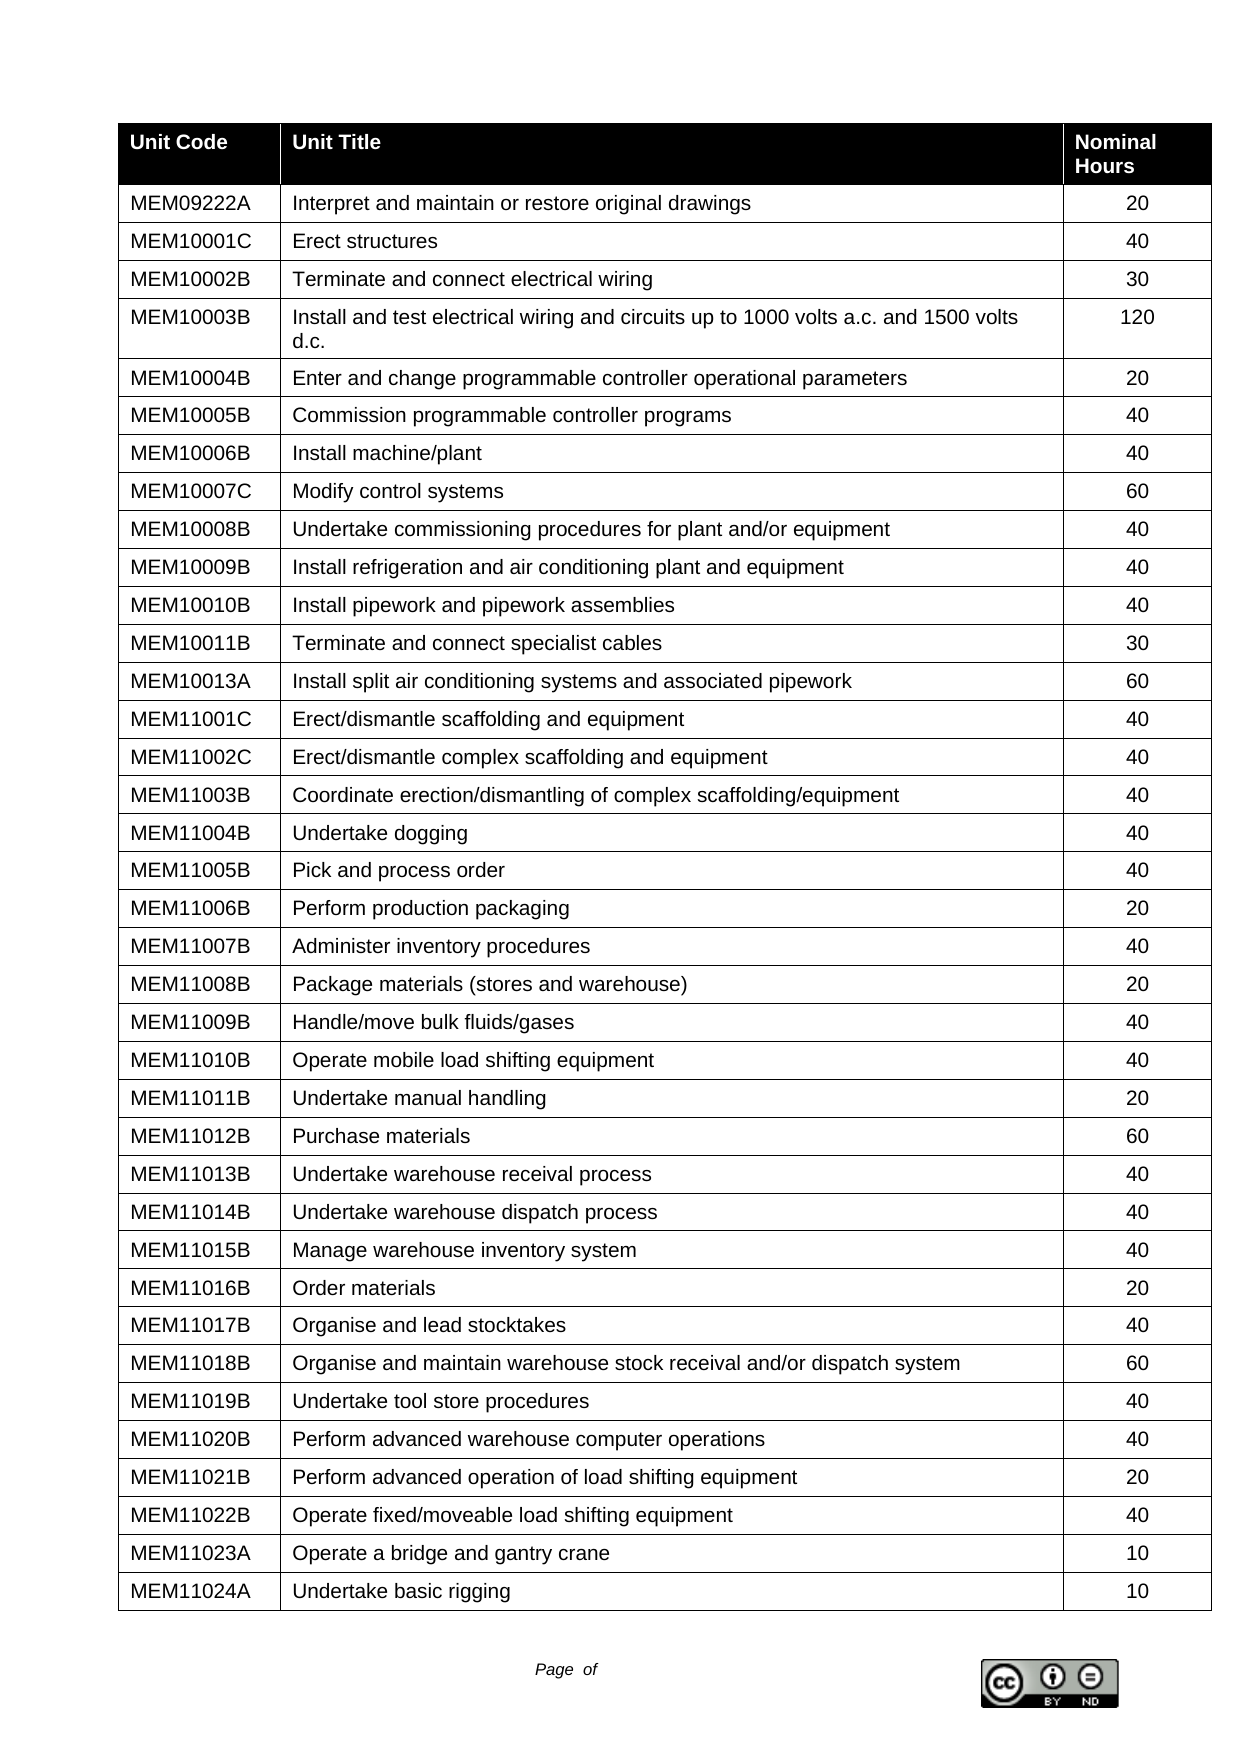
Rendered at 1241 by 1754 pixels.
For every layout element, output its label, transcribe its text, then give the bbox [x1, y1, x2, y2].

table_cell MEM11013B [119, 1156, 280, 1192]
table_cell MEM11014B [119, 1194, 280, 1230]
table_cell Install machine/plant [281, 435, 1063, 472]
table_cell Erect/dismantle complex scaffolding and equipment [281, 739, 1063, 775]
table_cell Install refrigeration and air conditioning plant and equipment [281, 549, 1063, 586]
table_cell 20 [1064, 890, 1211, 927]
table_cell MEM11010B [119, 1042, 280, 1079]
table_cell Erect structures [281, 223, 1063, 259]
table_cell Operate fixed/moveable load shifting equipment [281, 1497, 1063, 1534]
table_cell Interpret and maintain or restore original drawings [281, 185, 1063, 222]
table_cell MEM11009B [119, 1004, 280, 1041]
table_cell 60 [1064, 1345, 1211, 1382]
table_cell Purchase materials [281, 1118, 1063, 1154]
table_cell 40 [1064, 1231, 1211, 1268]
table_cell MEM11016B [119, 1269, 280, 1306]
table_cell 60 [1064, 473, 1211, 510]
table_cell 40 [1064, 1307, 1211, 1344]
table_cell MEM11007B [119, 928, 280, 965]
table_cell Coordinate erection/dismantling of complex scaffolding/equipment [281, 776, 1063, 813]
table_cell MEM11015B [119, 1231, 280, 1268]
table_cell 40 [1064, 1042, 1211, 1079]
table_cell Order materials [281, 1269, 1063, 1306]
table_cell Organise and lead stocktakes [281, 1307, 1063, 1344]
table_cell 40 [1064, 1004, 1211, 1041]
table_cell Undertake dogging [281, 814, 1063, 851]
table_cell 40 [1064, 1156, 1211, 1192]
picture [981, 1659, 1119, 1706]
table_cell 40 [1064, 223, 1211, 259]
table_cell 20 [1064, 1080, 1211, 1117]
table_cell Terminate and connect electrical wiring [281, 261, 1063, 297]
table_cell 40 [1064, 739, 1211, 775]
table_header Nominal Hours [1064, 124, 1211, 184]
table_cell MEM11008B [119, 966, 280, 1003]
table_cell Install and test electrical wiring and circuits up to 1000 volts a.c. and 1500 volts d.c. [281, 299, 1063, 358]
table_cell MEM11002C [119, 739, 280, 775]
table_cell Undertake commissioning procedures for plant and/or equipment [281, 511, 1063, 548]
table_cell Install pipework and pipework assemblies [281, 587, 1063, 624]
table_cell 30 [1064, 625, 1211, 662]
table_cell MEM11020B [119, 1421, 280, 1458]
table_cell Modify control systems [281, 473, 1063, 510]
table_cell 10 [1064, 1573, 1211, 1609]
table_cell MEM11005B [119, 852, 280, 889]
table_cell MEM09222A [119, 185, 280, 222]
table_cell Operate mobile load shifting equipment [281, 1042, 1063, 1079]
table_cell 40 [1064, 928, 1211, 965]
table_cell Pick and process order [281, 852, 1063, 889]
table_cell 20 [1064, 1459, 1211, 1496]
table_cell MEM10004B [119, 359, 280, 396]
table_cell MEM10007C [119, 473, 280, 510]
table_cell Commission programmable controller programs [281, 397, 1063, 434]
table_cell 120 [1064, 299, 1211, 358]
table_cell Install split air conditioning systems and associated pipework [281, 663, 1063, 699]
table_cell MEM10002B [119, 261, 280, 297]
table_cell MEM10008B [119, 511, 280, 548]
table_cell 20 [1064, 966, 1211, 1003]
table_cell 40 [1064, 814, 1211, 851]
table_header Unit Code [119, 124, 280, 184]
table_cell MEM10005B [119, 397, 280, 434]
table_cell MEM11001C [119, 701, 280, 737]
table_cell MEM11012B [119, 1118, 280, 1154]
table_cell MEM11011B [119, 1080, 280, 1117]
table_cell MEM11024A [119, 1573, 280, 1609]
table_cell 40 [1064, 1497, 1211, 1534]
table_cell Handle/move bulk fluids/gases [281, 1004, 1063, 1041]
table_cell 40 [1064, 1383, 1211, 1420]
table_cell MEM11021B [119, 1459, 280, 1496]
table_cell MEM10009B [119, 549, 280, 586]
table_cell Undertake tool store procedures [281, 1383, 1063, 1420]
table_cell MEM10011B [119, 625, 280, 662]
table_cell MEM11004B [119, 814, 280, 851]
table_cell 40 [1064, 587, 1211, 624]
table_cell 60 [1064, 663, 1211, 699]
table_cell Erect/dismantle scaffolding and equipment [281, 701, 1063, 737]
table_cell 40 [1064, 1194, 1211, 1230]
table_cell 40 [1064, 397, 1211, 434]
table_cell 40 [1064, 776, 1211, 813]
table_cell 20 [1064, 1269, 1211, 1306]
table_cell MEM10010B [119, 587, 280, 624]
table_cell MEM10013A [119, 663, 280, 699]
table_cell 40 [1064, 701, 1211, 737]
table_cell MEM11006B [119, 890, 280, 927]
table_cell Perform advanced operation of load shifting equipment [281, 1459, 1063, 1496]
table_cell Undertake warehouse dispatch process [281, 1194, 1063, 1230]
table_cell 40 [1064, 1421, 1211, 1458]
table_cell MEM10006B [119, 435, 280, 472]
table_cell Undertake basic rigging [281, 1573, 1063, 1609]
table_cell Administer inventory procedures [281, 928, 1063, 965]
table_cell MEM11017B [119, 1307, 280, 1344]
table_cell MEM11022B [119, 1497, 280, 1534]
table_cell MEM11023A [119, 1535, 280, 1572]
table_cell Manage warehouse inventory system [281, 1231, 1063, 1268]
table_cell 40 [1064, 549, 1211, 586]
table_cell 10 [1064, 1535, 1211, 1572]
table_cell Terminate and connect specialist cables [281, 625, 1063, 662]
table_cell Perform advanced warehouse computer operations [281, 1421, 1063, 1458]
table_cell Package materials (stores and warehouse) [281, 966, 1063, 1003]
table_cell 20 [1064, 359, 1211, 396]
table_cell 40 [1064, 852, 1211, 889]
table_cell Organise and maintain warehouse stock receival and/or dispatch system [281, 1345, 1063, 1382]
table_cell Undertake manual handling [281, 1080, 1063, 1117]
table_cell 40 [1064, 435, 1211, 472]
table_cell MEM11019B [119, 1383, 280, 1420]
table_cell Enter and change programmable controller operational parameters [281, 359, 1063, 396]
table_cell MEM10003B [119, 299, 280, 358]
table_cell Operate a bridge and gantry crane [281, 1535, 1063, 1572]
table_cell 30 [1064, 261, 1211, 297]
table_cell MEM11003B [119, 776, 280, 813]
table_cell 60 [1064, 1118, 1211, 1154]
table_cell Perform production packaging [281, 890, 1063, 927]
table_cell 40 [1064, 511, 1211, 548]
table_cell MEM11018B [119, 1345, 280, 1382]
table_header Unit Title [281, 124, 1063, 184]
table_cell Undertake warehouse receival process [281, 1156, 1063, 1192]
table_cell MEM10001C [119, 223, 280, 259]
table_cell 20 [1064, 185, 1211, 222]
